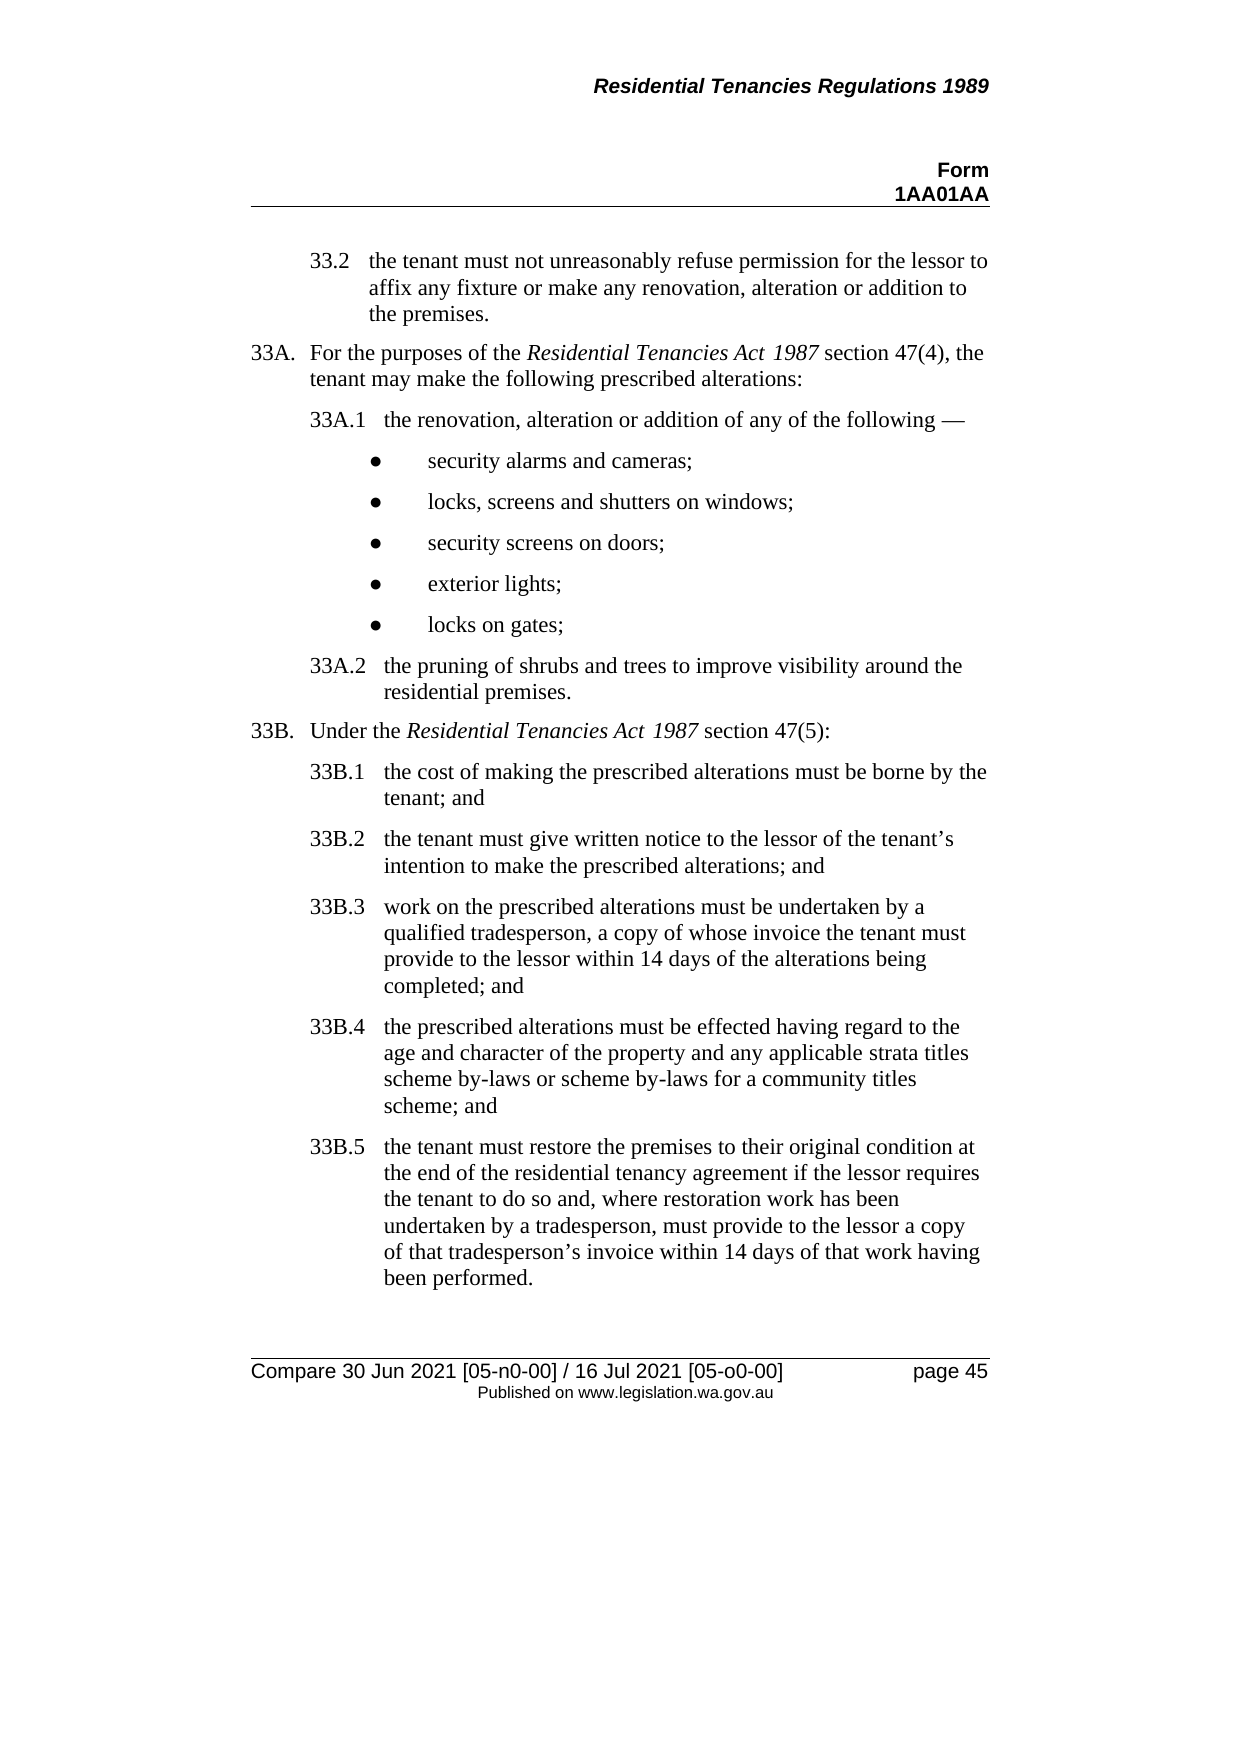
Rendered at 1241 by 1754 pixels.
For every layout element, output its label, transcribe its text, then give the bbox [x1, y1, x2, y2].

text 33A.2 the pruning of shrubs and trees to improve visibility around the residential premises. [251, 652, 990, 705]
text ● locks, screens and shutters on windows; [251, 488, 990, 514]
text 33B. Under the Residential Tenancies Act 1987 section 47(5): [251, 717, 990, 743]
text ● security alarms and cameras; [251, 447, 990, 474]
text 33.2 the tenant must not unreasonably refuse permission for the lessor to affix any fixture or make any renovation, alteration or addition to the premises. [251, 247, 990, 327]
text 33B.5 the tenant must restore the premises to their original condition at the end of the residential tenancy agreement if the lessor requires the tenant to do so and, where restoration work has been undertaken by a tradesperson, must provide to the lessor a copy of that tradesperson’s invoice within 14 days of that work having been performed. [251, 1133, 990, 1291]
text ● locks on gates; [251, 611, 990, 637]
text 33A. For the purposes of the Residential Tenancies Act 1987 section 47(4), the tenant may make the following prescribed alterations: [251, 339, 990, 392]
text 33A.1 the renovation, alteration or addition of any of the following — [251, 406, 990, 433]
text 33B.1 the cost of making the prescribed alterations must be borne by the tenant; and [251, 758, 990, 811]
text 33B.2 the tenant must give written notice to the lessor of the tenant’s intention to make the prescribed alterations; and [251, 825, 990, 878]
text 33B.4 the prescribed alterations must be effected having regard to the age and character of the property and any applicable strata titles scheme by-laws or scheme by-laws for a community titles scheme; and [251, 1013, 990, 1118]
text 33B.3 work on the prescribed alterations must be undertaken by a qualified tradesperson, a copy of whose invoice the tenant must provide to the lessor within 14 days of the alterations being completed; and [251, 893, 990, 998]
text ● security screens on doors; [251, 529, 990, 556]
text ● exterior lights; [251, 570, 990, 596]
